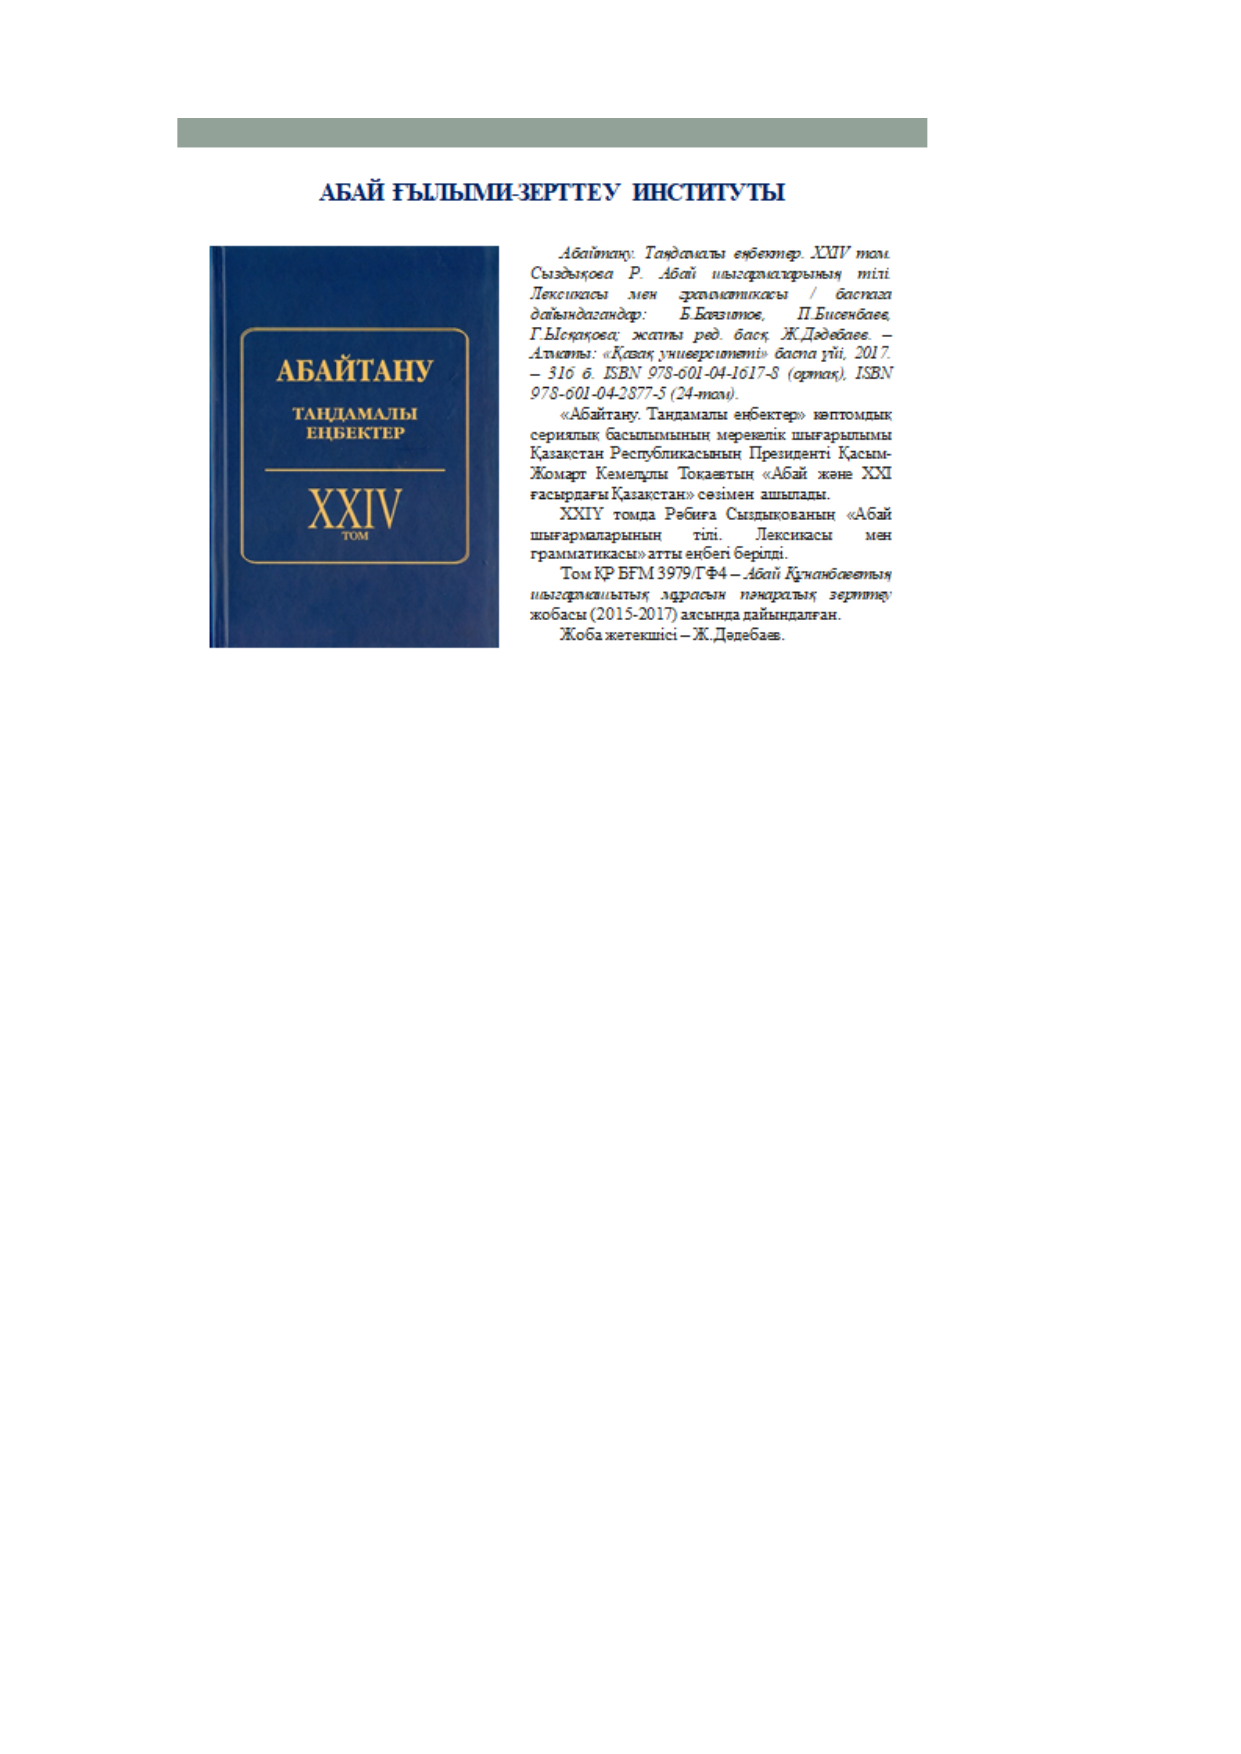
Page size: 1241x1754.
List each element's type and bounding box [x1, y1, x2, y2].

picture [177, 118, 928, 681]
